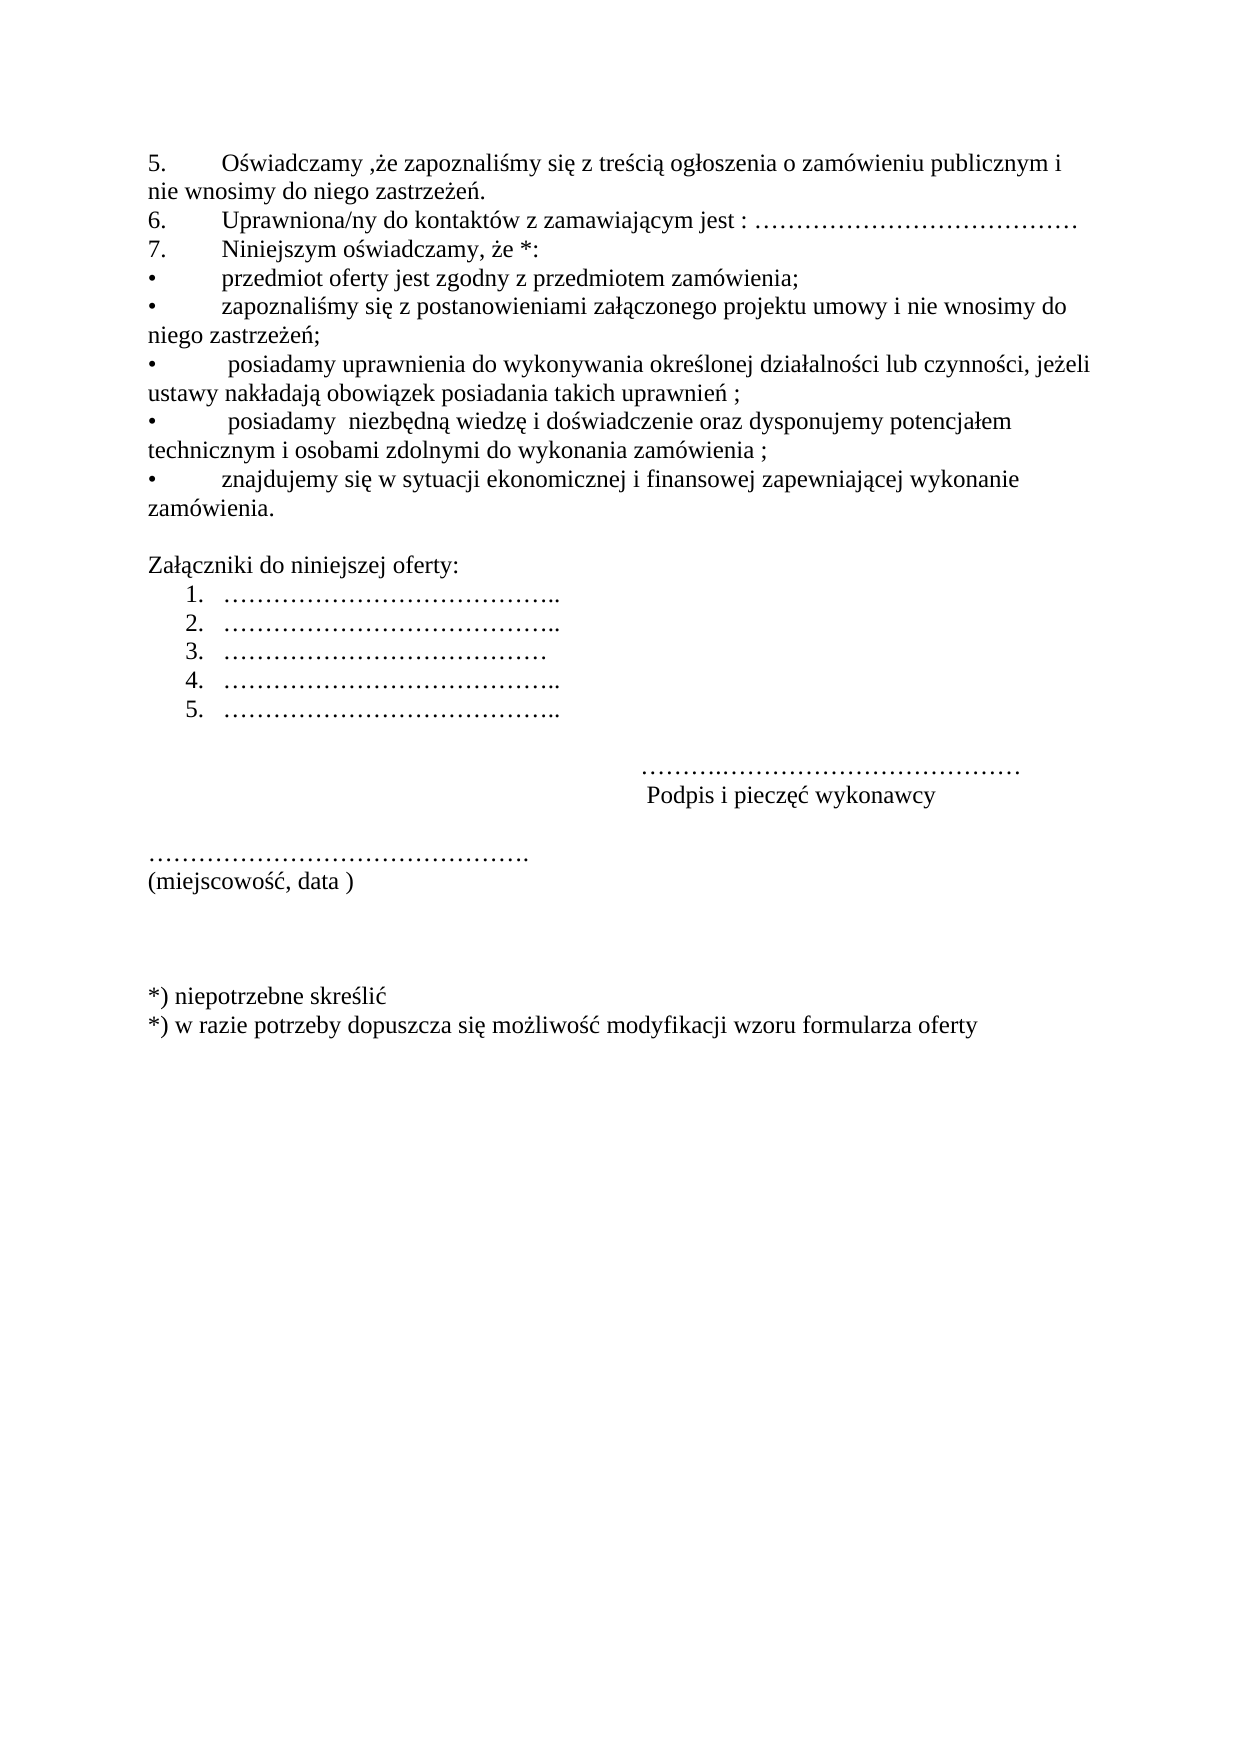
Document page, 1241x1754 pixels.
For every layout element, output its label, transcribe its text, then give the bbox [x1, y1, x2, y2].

text 7. Niniejszym oświadczamy, że *: [148, 234, 1093, 263]
text Podpis i pieczęć wykonawcy [148, 780, 1093, 809]
list ………………………………….. [185, 608, 1093, 636]
list ………………………………….. [185, 665, 1093, 694]
text ………………………………………. [148, 838, 1093, 866]
text • znajdujemy się w sytuacji ekonomicznej i finansowej zapewniającej wykonanie zamówienia. [148, 464, 1093, 521]
text • posiadamy niezbędną wiedzę i doświadczenie oraz dysponujemy potencjałem technicznym i osobami zdolnymi do wykonania zamówienia ; [148, 406, 1093, 464]
text • zapoznaliśmy się z postanowieniami załączonego projektu umowy i nie wnosimy do niego zastrzeżeń; [148, 291, 1093, 349]
text 5. Oświadczamy ,że zapoznaliśmy się z treścią ogłoszenia o zamówieniu publicznym i nie wnosimy do niego zastrzeżeń. [148, 148, 1093, 205]
list ………………………………….. [185, 694, 1093, 723]
list ………………………………….. [185, 579, 1093, 608]
text *) niepotrzebne skreślić [148, 981, 1093, 1010]
text (miejscowość, data ) [148, 866, 1093, 895]
text Załączniki do niniejszej oferty: [148, 550, 1093, 579]
text • przedmiot oferty jest zgodny z przedmiotem zamówienia; [148, 263, 1093, 291]
text ……….……………………………… [148, 751, 1093, 780]
text • posiadamy uprawnienia do wykonywania określonej działalności lub czynności, jeżeli ustawy nakładają obowiązek posiadania takich uprawnień ; [148, 349, 1093, 406]
list ………………………………… [185, 636, 1093, 665]
text *) w razie potrzeby dopuszcza się możliwość modyfikacji wzoru formularza oferty [148, 1010, 1093, 1039]
text 6. Uprawniona/ny do kontaktów z zamawiającym jest : ………………………………… [148, 205, 1093, 234]
